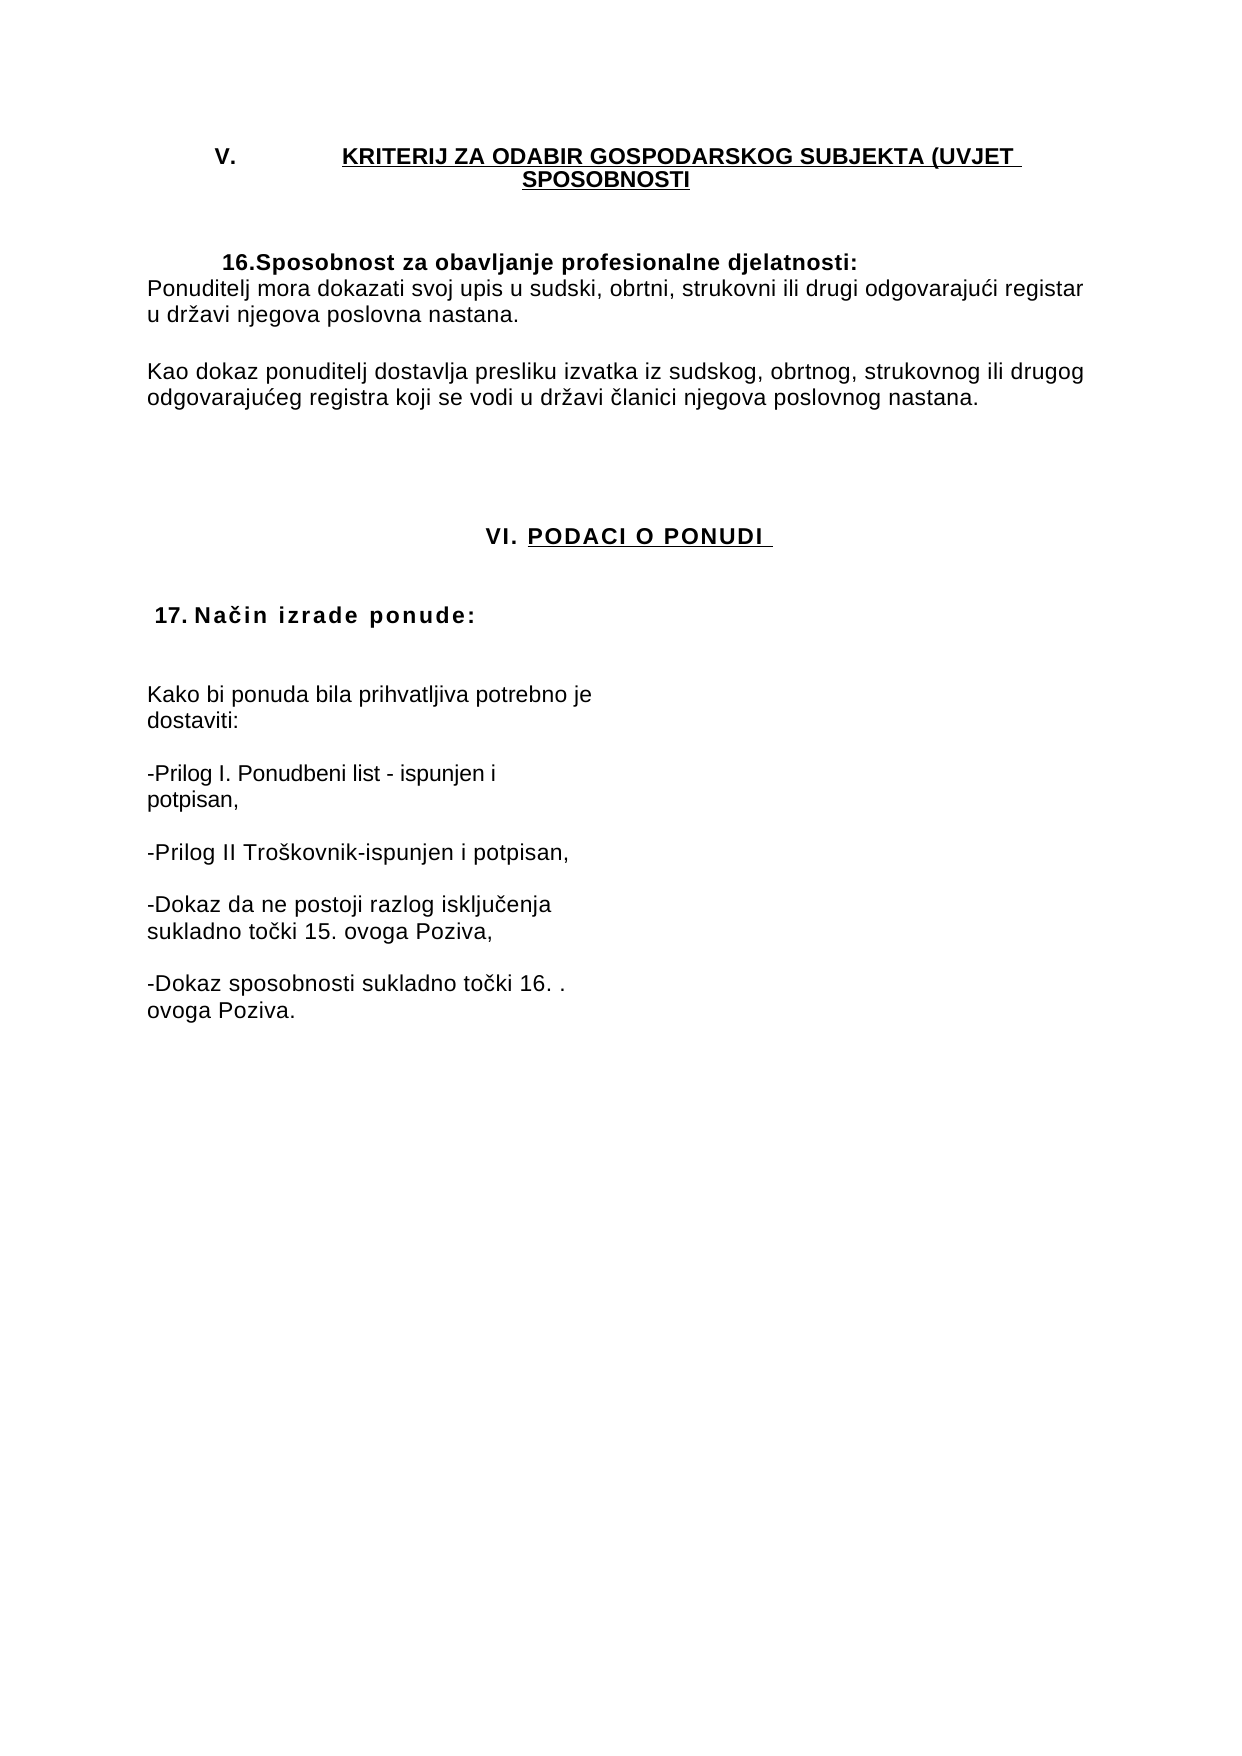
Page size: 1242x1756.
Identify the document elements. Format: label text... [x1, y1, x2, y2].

text SPOSOBNOSTI [522, 169, 1101, 192]
text -Prilog II Troškovnik-ispunjen i potpisan, [147, 839, 591, 865]
text V. KRITERIJ ZA ODABIR GOSPODARSKOG SUBJEKTA (UVJET [214, 143, 1101, 169]
text VI. PODACI O PONUDI [147, 523, 1101, 549]
text -Prilog I. Ponudbeni list - ispunjen i potpisan, [147, 760, 591, 812]
text -Dokaz da ne postoji razlog isključenja sukladno točki 15. ovoga Poziva, [147, 891, 591, 944]
text Kao dokaz ponuditelj dostavlja presliku izvatka iz sudskog, obrtnog, strukovnog ili drugog odgovarajućeg registra koji se vodi u državi članici njegova poslovnog nastana. [147, 358, 1101, 410]
text 16.Sposobnost za obavljanje profesionalne djelatnosti: [222, 249, 1101, 275]
list Način izrade ponude: [147, 602, 688, 628]
text Ponuditelj mora dokazati svoj upis u sudski, obrtni, strukovni ili drugi odgovarajući registar u državi njegova poslovna nastana. [147, 275, 1101, 328]
text -Dokaz sposobnosti sukladno točki 16. . ovoga Poziva. [147, 970, 591, 1023]
text Kako bi ponuda bila prihvatljiva potrebno je dostaviti: [147, 681, 688, 733]
